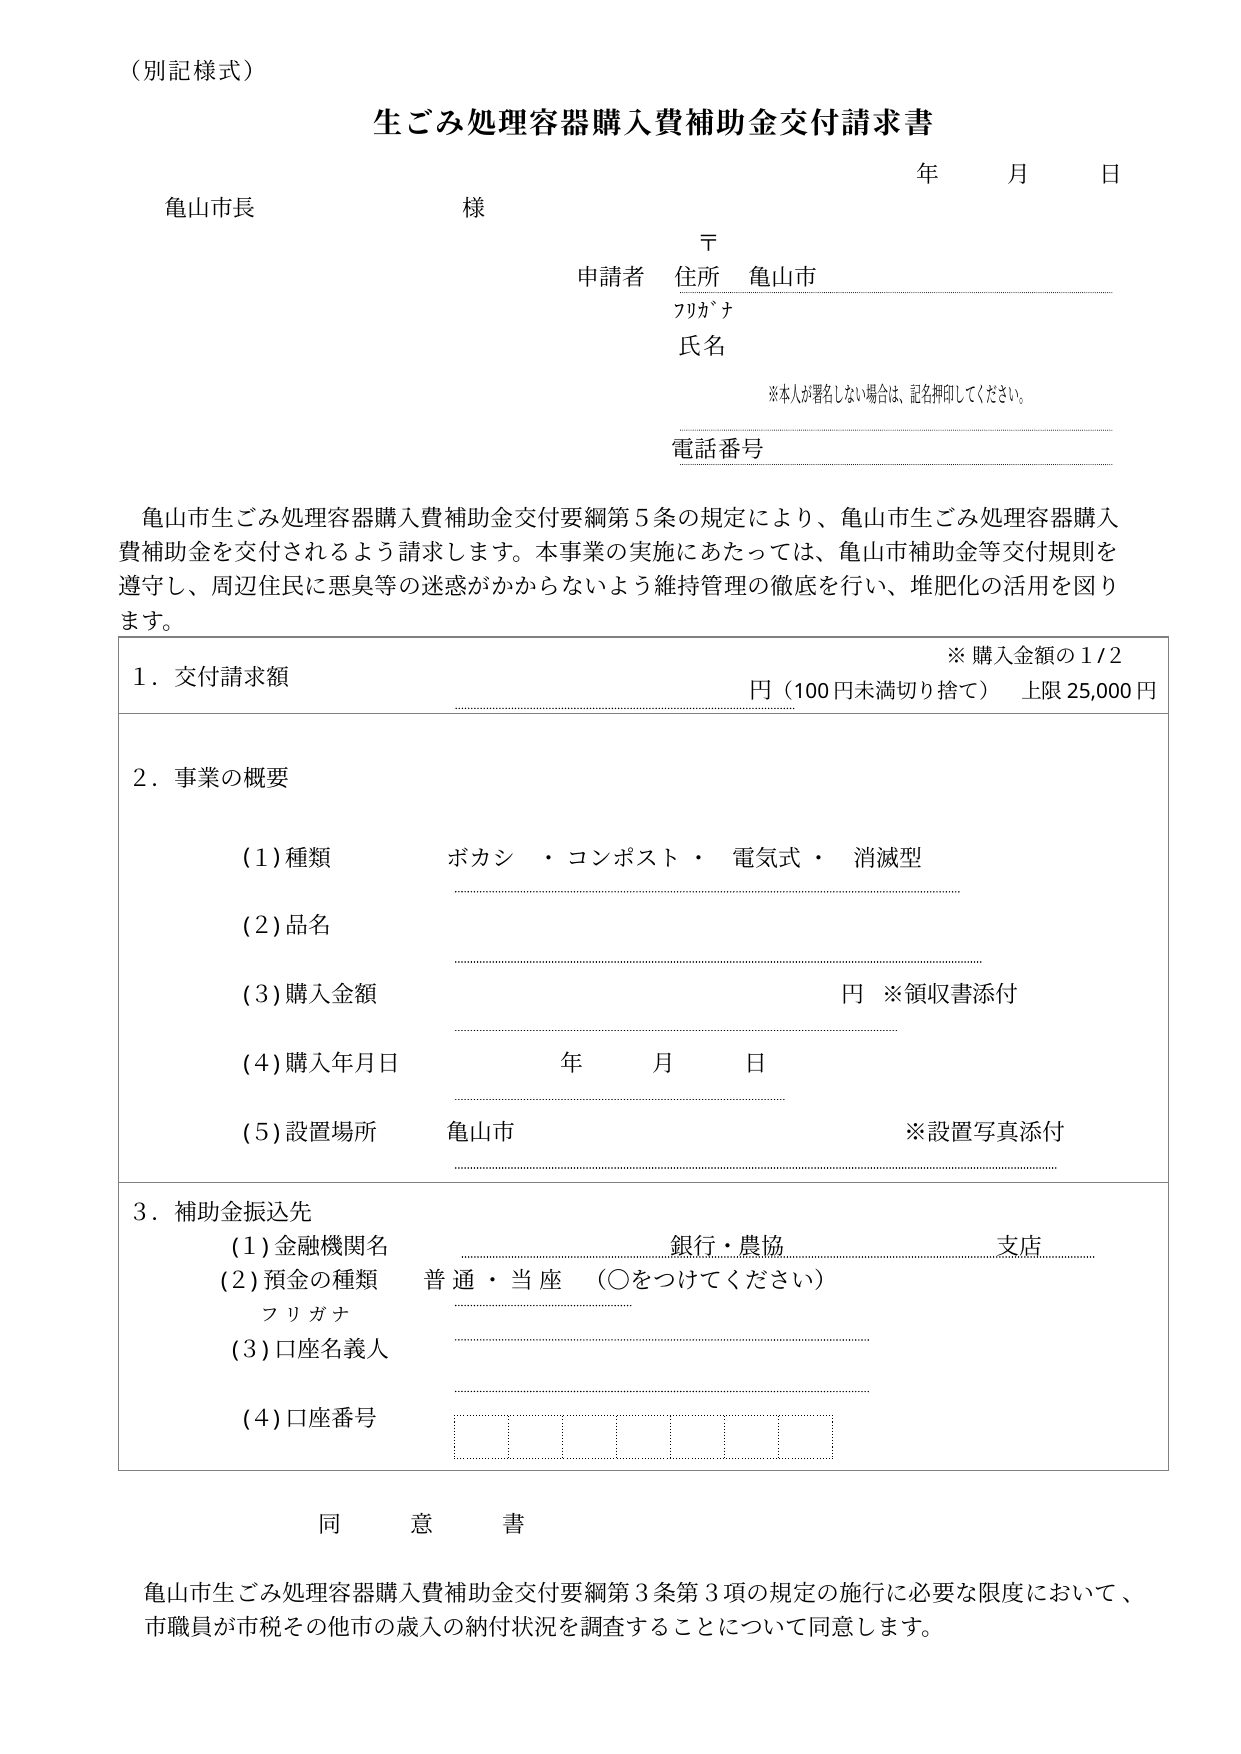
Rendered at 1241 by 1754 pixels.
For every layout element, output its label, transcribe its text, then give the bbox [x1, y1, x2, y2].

text 電話番号 [118, 430, 1122, 464]
text 同 意 書 [143, 1506, 1122, 1540]
table_header １．交付請求額 [119, 638, 391, 713]
table_cell ２．事業の概要 (１) 種類 ボカシ ・ コンポスト ・ 電気式 ・ 消滅型 (２) 品名 (３) 購入金額 円 ※領収書添付 (４) 購入年月日 年 月 日 (５) 設置場所 亀山市 ※設置写真添付 [119, 714, 1168, 1182]
text 亀山市生ごみ処理容器購入費補助金交付要綱第３条第３項の規定の施行に必要な限度において、市職員が市税その他市の歳入の納付状況を調査することについて同意します。 [143, 1574, 1122, 1643]
text （別記様式） [118, 52, 1122, 86]
text 申請者 住所 亀山市 [118, 258, 1122, 293]
text 氏名 [118, 327, 1122, 361]
text 年 月 日 [118, 155, 1122, 189]
table_cell ３．補助金振込先 (１) 金融機関名 銀行・農協 支店 (２) 預金の種類 普 通 ・ 当 座 （〇をつけてください） フ リ ガ ナ (３) 口座名義人 (４) 口座番号 [119, 1183, 1168, 1470]
table_header ※ 購入金額の１/２ 円（100円未満切り捨て） 上限25,000円 [391, 638, 1168, 713]
text ﾌﾘｶﾞﾅ [118, 293, 1122, 327]
text 亀山市生ごみ処理容器購入費補助金交付要綱第５条の規定により、亀山市生ごみ処理容器購入費補助金を交付されるよう請求します。本事業の実施にあたっては、亀山市補助金等交付規則を遵守し、周辺住民に悪臭等の迷惑がかからないよう維持管理の徹底を行い、堆肥化の活用を図ります。 [118, 499, 1122, 636]
text 生ごみ処理容器購入費補助金交付請求書 [118, 86, 1122, 155]
text 亀山市長 様 [118, 189, 1122, 224]
text ※本人が署名しない場合は、記名押印してください。 [118, 361, 1122, 430]
text 〒 [118, 224, 1122, 258]
